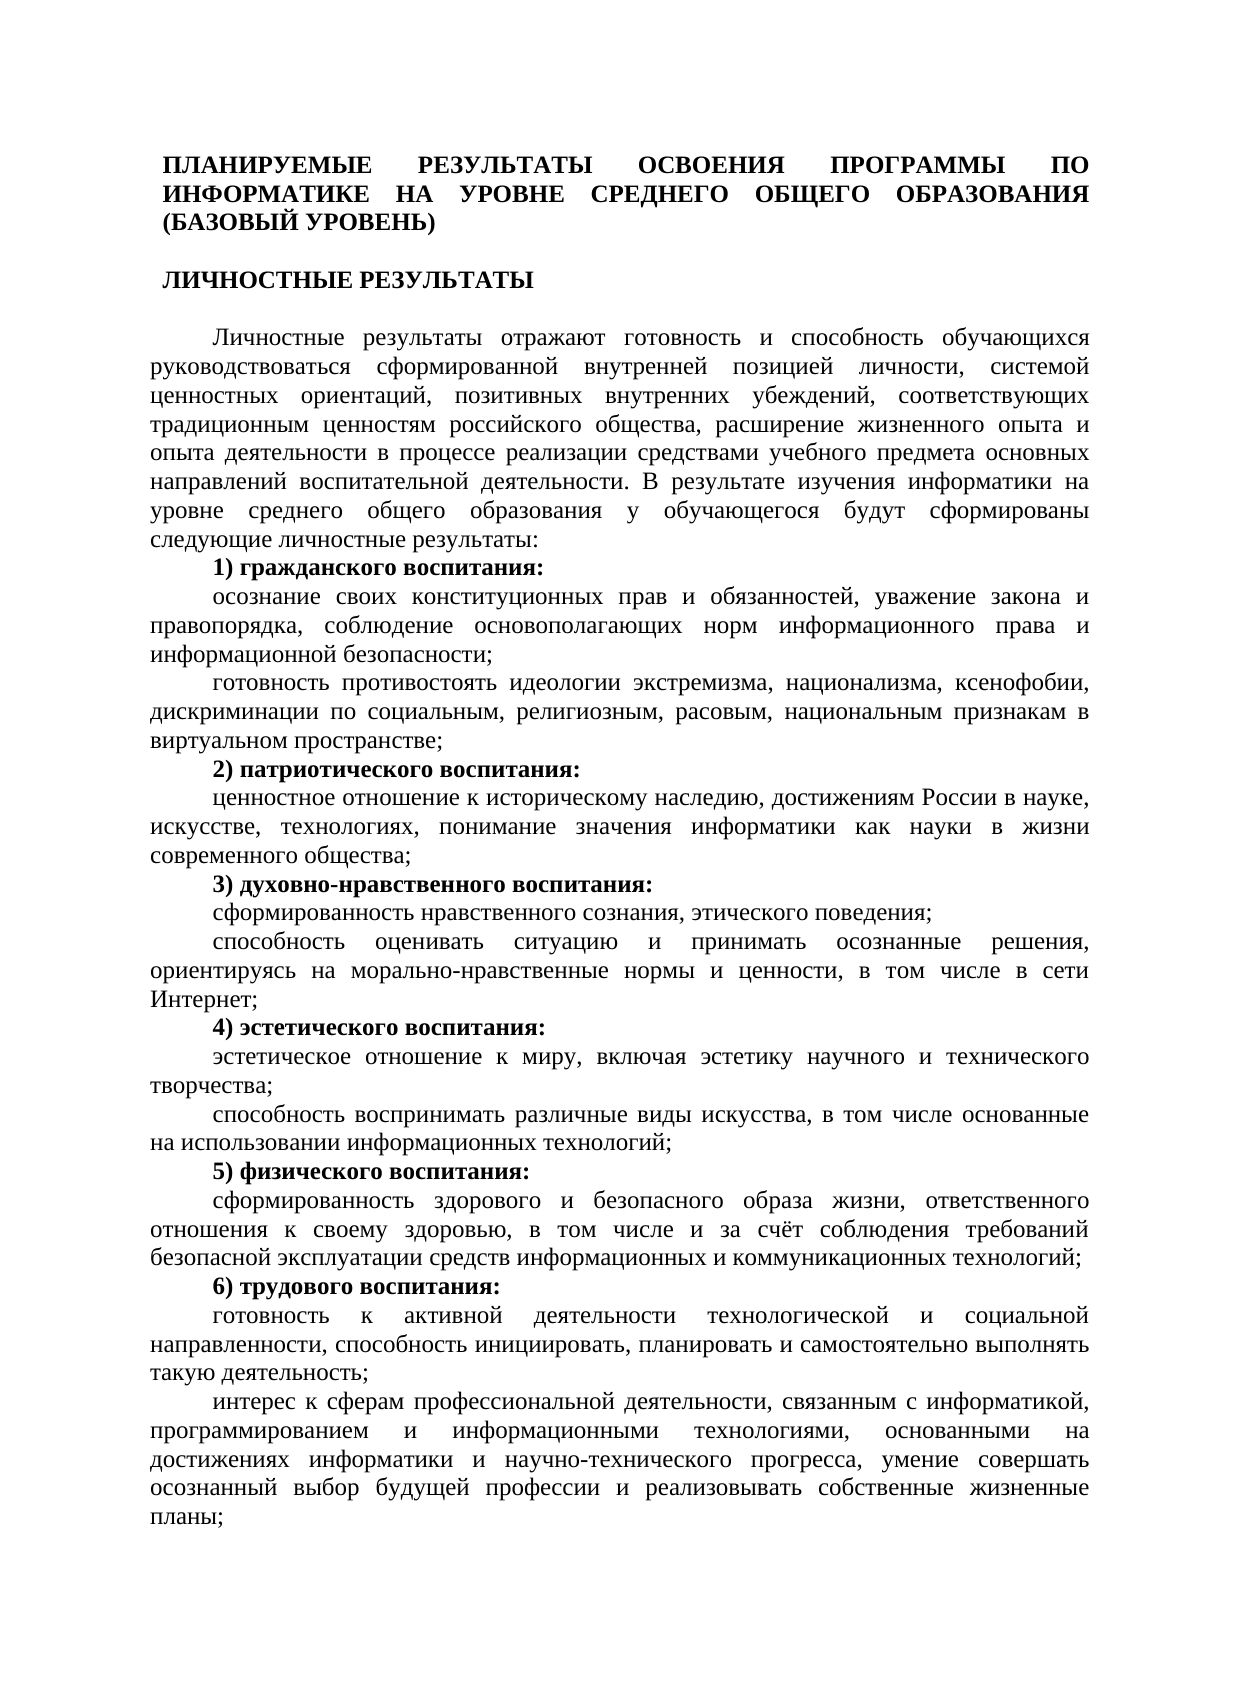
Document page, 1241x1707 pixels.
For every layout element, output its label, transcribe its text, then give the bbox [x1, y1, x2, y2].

text сформированность здорового и безопасного образа жизни, ответственного отношения к своему здоровью, в том числе и за счёт соблюдения требований безопасной эксплуатации средств информационных и коммуникационных технологий; [150, 1185, 1090, 1271]
text способность оценивать ситуацию и принимать осознанные решения, ориентируясь на морально-нравственные нормы и ценности, в том числе в сети Интернет; [150, 926, 1090, 1012]
text 1) гражданского воспитания: [150, 552, 1090, 581]
text 6) трудового воспитания: [150, 1271, 1090, 1300]
text ПЛАНИРУЕМЫЕ РЕЗУЛЬТАТЫ ОСВОЕНИЯ ПРОГРАММЫ ПО ИНФОРМАТИКЕ НА УРОВНЕ СРЕДНЕГО ОБЩЕГО ОБРАЗОВАНИЯ (БАЗОВЫЙ УРОВЕНЬ) [162, 150, 1090, 236]
text способность воспринимать различные виды искусства, в том числе основанные на использовании информационных технологий; [150, 1099, 1090, 1156]
text 5) физического воспитания: [150, 1156, 1090, 1185]
text Личностные результаты отражают готовность и способность обучающихся руководствоваться сформированной внутренней позицией личности, системой ценностных ориентаций, позитивных внутренних убеждений, соответствующих традиционным ценностям российского общества, расширение жизненного опыта и опыта деятельности в процессе реализации средствами учебного предмета основных направлений воспитательной деятельности. В результате изучения информатики на уровне среднего общего образования у обучающегося будут сформированы следующие личностные результаты: [150, 322, 1090, 552]
text эстетическое отношение к миру, включая эстетику научного и технического творчества; [150, 1041, 1090, 1099]
text готовность противостоять идеологии экстремизма, национализма, ксенофобии, дискриминации по социальным, религиозным, расовым, национальным признакам в виртуальном пространстве; [150, 667, 1090, 754]
text 2) патриотического воспитания: [150, 754, 1090, 782]
text 3) духовно-нравственного воспитания: [150, 869, 1090, 897]
text интерес к сферам профессиональной деятельности, связанным с информатикой, программированием и информационными технологиями, основанными на достижениях информатики и научно-технического прогресса, умение совершать осознанный выбор будущей профессии и реализовывать собственные жизненные планы; [150, 1386, 1090, 1530]
text готовность к активной деятельности технологической и социальной направленности, способность инициировать, планировать и самостоятельно выполнять такую деятельность; [150, 1300, 1090, 1386]
text сформированность нравственного сознания, этического поведения; [150, 897, 1090, 926]
text ценностное отношение к историческому наследию, достижениям России в науке, искусстве, технологиях, понимание значения информатики как науки в жизни современного общества; [150, 782, 1090, 869]
text ЛИЧНОСТНЫЕ РЕЗУЛЬТАТЫ [162, 265, 1090, 294]
text осознание своих конституционных прав и обязанностей, уважение закона и правопорядка, соблюдение основополагающих норм информационного права и информационной безопасности; [150, 581, 1090, 667]
text 4) эстетического воспитания: [150, 1012, 1090, 1041]
